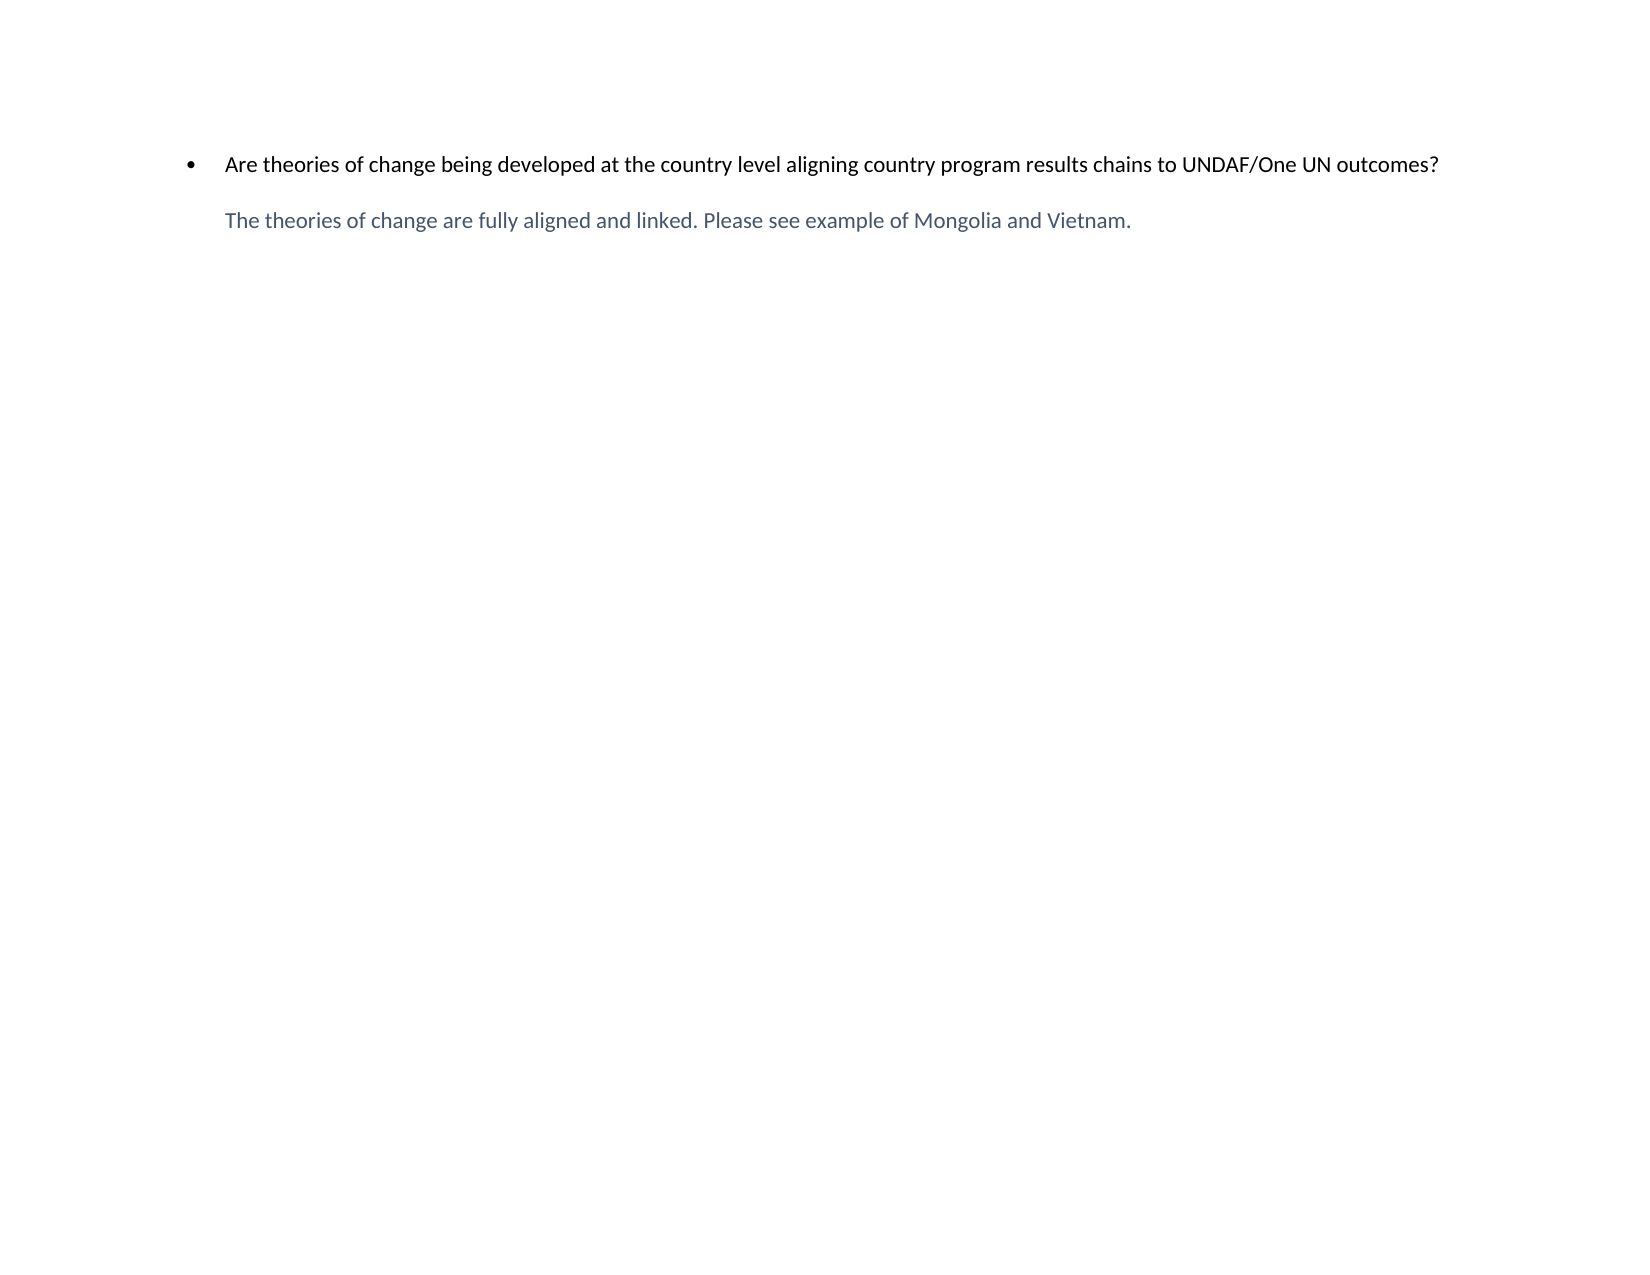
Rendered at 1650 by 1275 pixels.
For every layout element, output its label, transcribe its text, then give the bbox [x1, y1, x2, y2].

text The theories of change are fully aligned and linked. Please see example of Mongolia and Vietnam. [225, 206, 1500, 234]
list Are theories of change being developed at the country level aligning country program results chains to UNDAF/One UN outcomes? [187, 150, 1500, 178]
